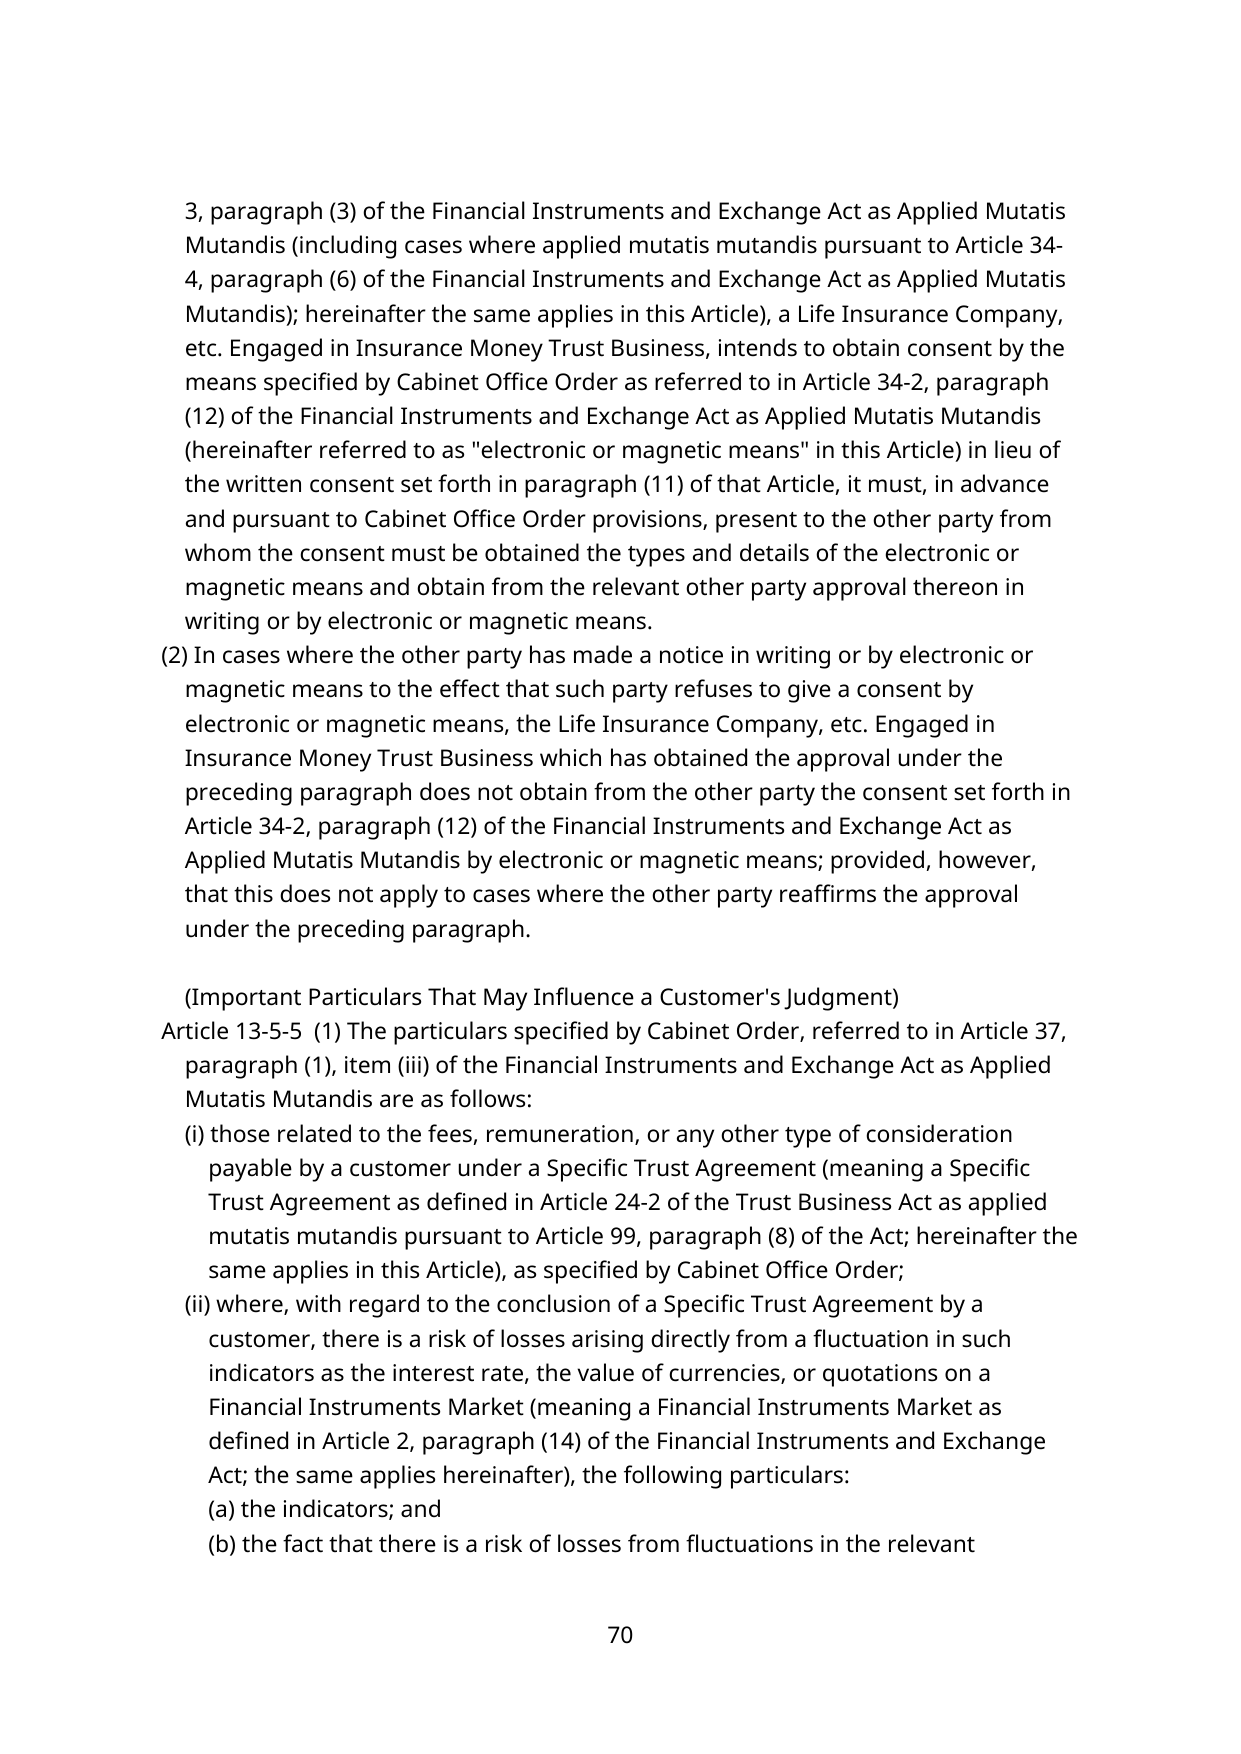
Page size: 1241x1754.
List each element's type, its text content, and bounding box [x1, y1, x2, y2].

text (i) those related to the fees, remuneration, or any other type of consideration payable by a customer under a Specific Trust Agreement (meaning a Specific Trust Agreement as defined in Article 24-2 of the Trust Business Act as applied mutatis mutandis pursuant to Article 99, paragraph (8) of the Act; hereinafter the same applies in this Article), as specified by Cabinet Office Order; [184, 1116, 1079, 1287]
text Article 13-5-5 (1) The particulars specified by Cabinet Order, referred to in Article 37, paragraph (1), item (iii) of the Financial Instruments and Exchange Act as Applied Mutatis Mutandis are as follows: [161, 1014, 1079, 1116]
text (a) the indicators; and [207, 1492, 1079, 1526]
text (ii) where, with regard to the conclusion of a Specific Trust Agreement by a customer, there is a risk of losses arising directly from a fluctuation in such indicators as the interest rate, the value of currencies, or quotations on a Financial Instruments Market (meaning a Financial Instruments Market as defined in Article 2, paragraph (14) of the Financial Instruments and Exchange Act; the same applies hereinafter), the following particulars: [184, 1287, 1079, 1492]
text (Important Particulars That May Influence a Customer's Judgment) [184, 979, 1079, 1014]
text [161, 194, 1079, 638]
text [207, 1526, 1079, 1560]
text (2) In cases where the other party has made a notice in writing or by electronic or magnetic means to the effect that such party refuses to give a consent by electronic or magnetic means, the Life Insurance Company, etc. Engaged in Insurance Money Trust Business which has obtained the approval under the preceding paragraph does not obtain from the other party the consent set forth in Article 34-2, paragraph (12) of the Financial Instruments and Exchange Act as Applied Mutatis Mutandis by electronic or magnetic means; provided, however, that this does not apply to cases where the other party reaffirms the approval under the preceding paragraph. [161, 638, 1079, 945]
